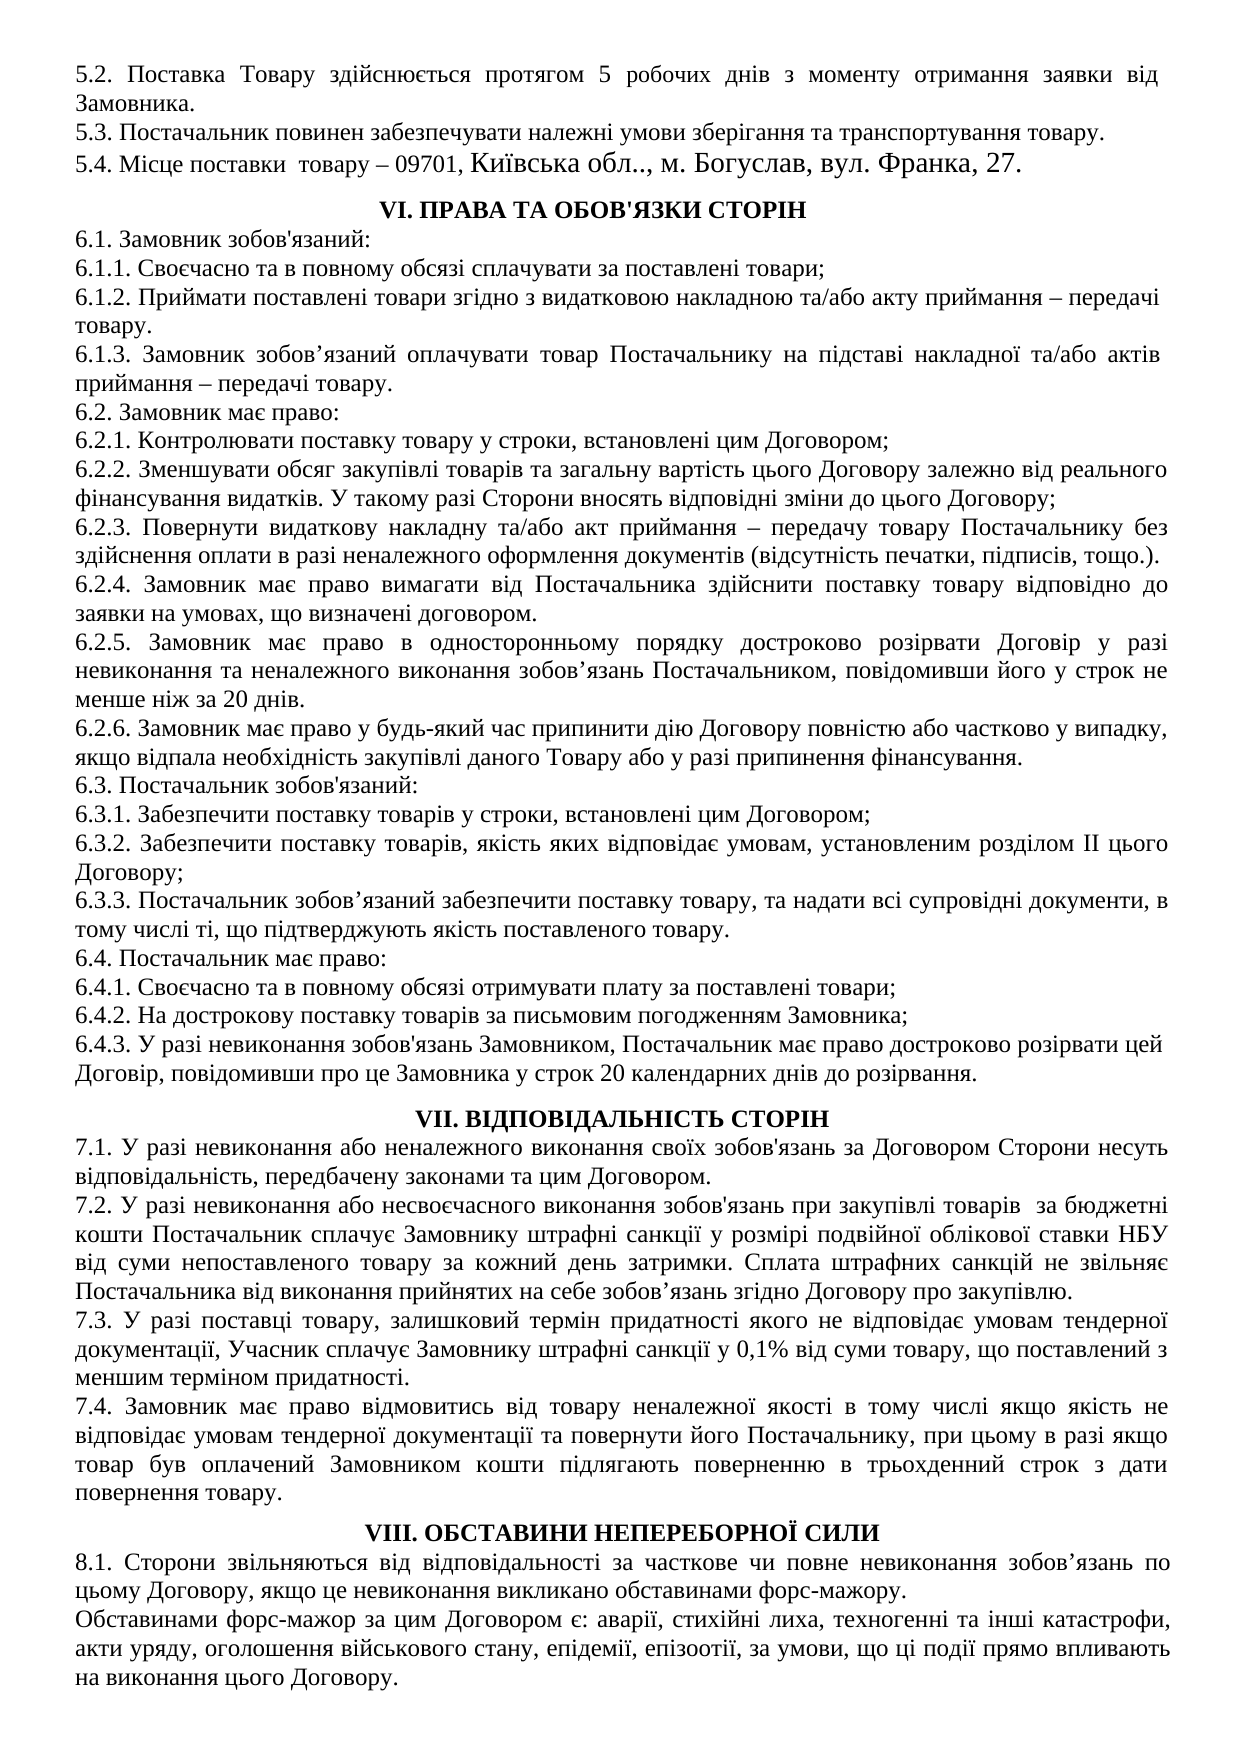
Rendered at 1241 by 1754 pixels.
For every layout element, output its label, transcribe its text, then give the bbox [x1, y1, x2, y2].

text 6.2.3. Повернути видаткову накладну та/або акт приймання – передачу товару Постачальнику без здійснення оплати в разі неналежного оформлення документів (відсутність печатки, підписів, тощо.). [75, 512, 1169, 569]
text 5.2. Поставка Товару здійснюється протягом 5 робочих днів з моменту отримання заявки від Замовника. [75, 59, 1159, 117]
text 6.4. Постачальник має право: [75, 943, 1169, 972]
text 6.3. Постачальник зобов'язаний: [75, 771, 1169, 799]
text VII. ВІДПОВІДАЛЬНІСТЬ СТОРІН [75, 1104, 1169, 1132]
list 6.3.3. Постачальник зобов’язаний забезпечити поставку товару, та надати всі супровідні документи, в тому числі ті, що підтверджують якість поставленого товару. [75, 886, 1169, 943]
text 6.3.1. Забезпечити поставку товарів у строки, встановлені цим Договором; [75, 799, 1169, 828]
text 7.4. Замовник має право відмовитись від товару неналежної якості в тому числі якщо якість не відповідає умовам тендерної документації та повернути його Постачальнику, при цьому в разі якщо товар був оплачений Замовником кошти підлягають поверненню в трьохденний строк з дати повернення товару. [75, 1391, 1169, 1506]
text 5.3. Постачальник повинен забезпечувати належні умови зберігання та транспортування товару. [75, 117, 1159, 145]
text 7.1. У разі невиконання або неналежного виконання своїх зобов'язань за Договором Сторони несуть відповідальність, передбачену законами та цим Договором. [75, 1132, 1169, 1190]
text Обставинами форс-мажор за цим Договором є: аварії, стихійні лиха, техногенні та інші катастрофи, акти уряду, оголошення військового стану, епідемії, епізоотії, за умови, що ці події прямо впливають на виконання цього Договору. [75, 1604, 1172, 1691]
text 7.2. У разі невиконання або несвоєчасного виконання зобов'язань при закупівлі товарів за бюджетні кошти Постачальник сплачує Замовнику штрафні санкції у розмірі подвійної облікової ставки НБУ від суми непоставленого товару за кожний день затримки. Сплата штрафних санкцій не звільняє Постачальника від виконання прийнятих на себе зобов’язань згідно Договору про закупівлю. [75, 1190, 1169, 1305]
list 6.2.4. Замовник має право вимагати від Постачальника здійснити поставку товару відповідно до заявки на умовах, що визначені договором. [75, 569, 1169, 627]
text 6.2.2. Зменшувати обсяг закупівлі товарів та загальну вартість цього Договору залежно від реального фінансування видатків. У такому разі Сторони вносять відповідні зміни до цього Договору; [75, 454, 1169, 512]
text 7.3. У разі поставці товару, залишковий термін придатності якого не відповідає умовам тендерної документації, Учасник сплачує Замовнику штрафні санкції у 0,1% від суми товару, що поставлений з меншим терміном придатності. [75, 1305, 1169, 1391]
list 6.2.6. Замовник має право у будь-який час припинити дію Договору повністю або частково у випадку, якщо відпала необхідність закупівлі даного Товару або у разі припинення фінансування. [75, 713, 1169, 771]
text 6.2.1. Контролювати поставку товару у строки, встановлені цим Договором; [75, 426, 1169, 454]
text VI. ПРАВА ТА ОБОВ'ЯЗКИ СТОРІН [75, 196, 1110, 224]
text 6.3.2. Забезпечити поставку товарів, якість яких відповідає умовам, установленим розділом II цього Договору; [75, 828, 1169, 886]
text 6.1.2. Приймати поставлені товари згідно з видатковою накладною та/або акту приймання – передачі товару. [75, 282, 1162, 339]
text VIII. ОБСТАВИНИ НЕПЕРЕБОРНОЇ СИЛИ [75, 1518, 1169, 1547]
text 6.4.1. Своєчасно та в повному обсязі отримувати плату за поставлені товари; [75, 972, 1169, 1001]
text 6.1.1. Своєчасно та в повному обсязі сплачувати за поставлені товари; [75, 253, 1162, 282]
text 6.1.3. Замовник зобов’язаний оплачувати товар Постачальнику на підставі накладної та/або актів приймання – передачі товару. [75, 339, 1162, 397]
text 6.1. Замовник зобов'язаний: [75, 224, 1162, 253]
text 5.4. Місце поставки товару – 09701, Київська обл.., м. Богуслав, вул. Франка, 27. [75, 145, 1169, 179]
text 6.4.2. На дострокову поставку товарів за письмовим погодженням Замовника; [75, 1001, 1169, 1029]
text 6.2. Замовник має право: [75, 397, 1162, 426]
text 8.1. Сторони звільняються від відповідальності за часткове чи повне невиконання зобов’язань по цьому Договору, якщо це невиконання викликано обставинами форс-мажору. [75, 1547, 1172, 1604]
text 6.4.3. У разі невиконання зобов'язань Замовником, Постачальник має право достроково розірвати цей Договір, повідомивши про це Замовника у строк 20 календарних днів до розірвання. [75, 1029, 1169, 1087]
list 6.2.5. Замовник має право в односторонньому порядку достроково розірвати Договір у разі невиконання та неналежного виконання зобов’язань Постачальником, повідомивши його у строк не менше ніж за 20 днів. [75, 627, 1169, 713]
